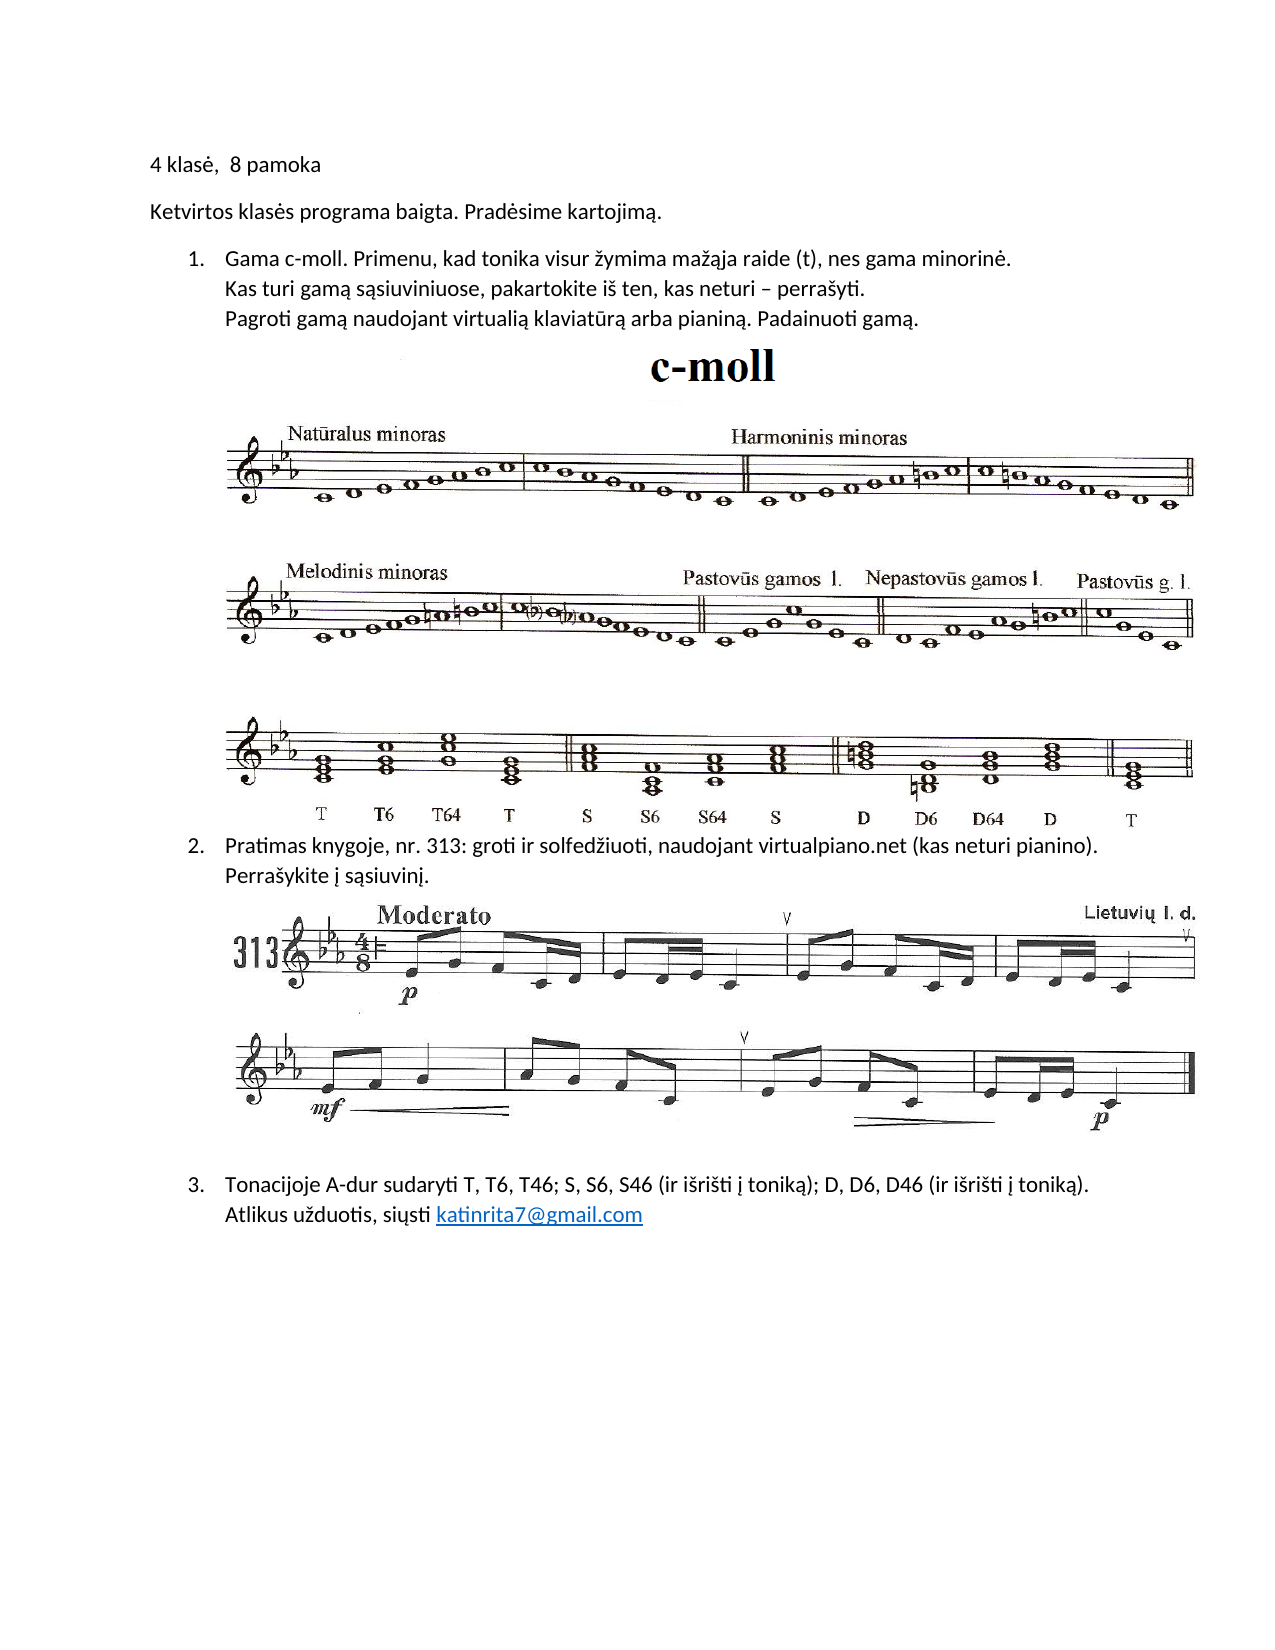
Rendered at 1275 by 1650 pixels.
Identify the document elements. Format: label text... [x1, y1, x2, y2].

list Kas turi gamą sąsiuviniuose, pakartokite iš ten, kas neturi – perrašyti. [225, 274, 1125, 302]
list Gama c-moll. Primenu, kad tonika visur žymima mažąja raide (t), nes gama minorinė. [187, 244, 1125, 272]
list Pagroti gamą naudojant virtualią klaviatūrą arba pianiną. Padainuoti gamą. [225, 304, 1125, 332]
text 4 klasė, 8 pamoka [150, 150, 1125, 178]
text Ketvirtos klasės programa baigta. Pradėsime kartojimą. [150, 197, 1125, 225]
list Pratimas knygoje, nr. 313: groti ir solfedžiuoti, naudojant virtualpiano.net (kas neturi pianino). Perrašykite į sąsiuvinį. [187, 831, 1125, 889]
list Tonacijoje A-dur sudaryti T, T6, T46; S, S6, S46 (ir išrišti į toniką); D, D6, D46 (ir išrišti į toniką). Atlikus užduotis, siųsti katinrita7@gmail.com [187, 1170, 1125, 1228]
